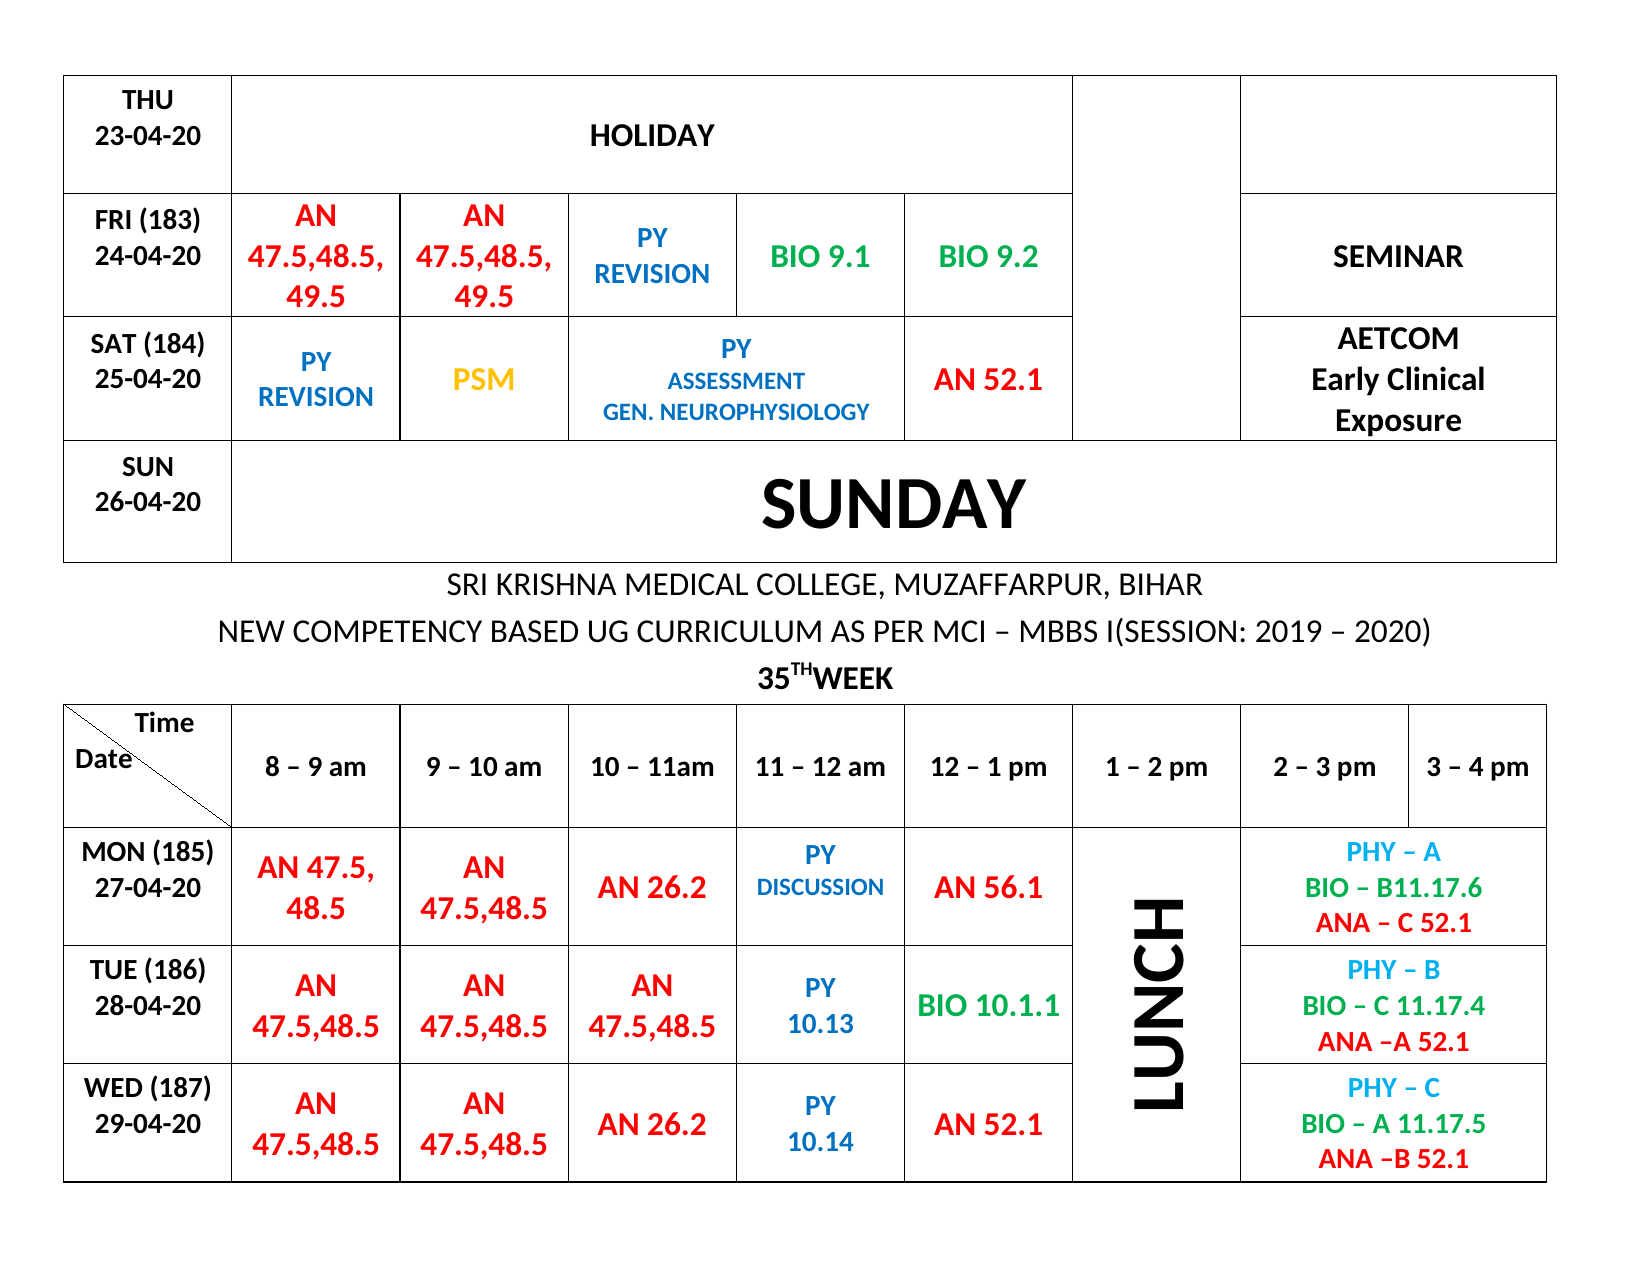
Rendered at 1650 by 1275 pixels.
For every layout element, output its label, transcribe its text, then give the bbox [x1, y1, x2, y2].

table_cell AN 47.5,48.5,49.5 [401, 194, 568, 316]
text NEW COMPETENCY BASED UG CURRICULUM AS PER MCI – MBBS I(SESSION: 2019 – 2020) [75, 610, 1575, 651]
table_cell HOLIDAY [232, 76, 1072, 193]
table_cell AN 47.5,48.5 [401, 828, 568, 945]
table_cell PSM [401, 317, 568, 439]
table_cell PY REVISION [569, 194, 736, 316]
table_cell SUNDAY [232, 441, 1556, 562]
table_cell AN 47.5, 48.5 [232, 828, 399, 945]
table_header 11 – 12 am [737, 705, 904, 827]
table_cell PHY – B BIO – C 11.17.4 ANA –A 52.1 [1241, 946, 1546, 1063]
table_cell AN 26.2 [569, 828, 736, 945]
table_cell BIO 10.1.1 [905, 946, 1072, 1063]
table_header 9 – 10 am [401, 705, 568, 827]
table_cell PY ASSESSMENT GEN. NEUROPHYSIOLOGY [569, 317, 904, 439]
table_cell SAT (184) 25-04-20 [64, 317, 231, 439]
table_cell PHY – A BIO – B11.17.6 ANA – C 52.1 [1241, 828, 1546, 945]
table_cell MON (185) 27-04-20 [64, 828, 231, 945]
table_cell PY 10.13 [737, 946, 904, 1063]
table_cell SEMINAR [1241, 194, 1556, 316]
table_cell AN 47.5,48.5 [569, 946, 736, 1063]
table_header 2 – 3 pm [1241, 705, 1408, 827]
table_cell BIO 9.2 [905, 194, 1072, 316]
table_header 1 – 2 pm [1073, 705, 1240, 827]
table_cell BIO 9.1 [737, 194, 904, 316]
table_cell FRI (183) 24-04-20 [64, 194, 231, 316]
table_cell PY 10.14 [737, 1064, 904, 1181]
table_cell LUNCH [1073, 828, 1240, 1181]
table_cell AN 47.5,48.5 [401, 946, 568, 1063]
table_cell AN 47.5,48.5 [232, 946, 399, 1063]
text SRI KRISHNA MEDICAL COLLEGE, MUZAFFARPUR, BIHAR [75, 563, 1575, 604]
table_header 10 – 11am [569, 705, 736, 827]
table_cell WED (187) 29-04-20 [64, 1064, 231, 1181]
table_cell AN 52.1 [905, 317, 1072, 439]
table_cell TUE (186) 28-04-20 [64, 946, 231, 1063]
table_cell THU 23-04-20 [64, 76, 231, 193]
table_cell AN 47.5,48.5 [401, 1064, 568, 1181]
table_cell AN 47.5,48.5 [232, 1064, 399, 1181]
table_cell PHY – C BIO – A 11.17.5 ANA –B 52.1 [1241, 1064, 1546, 1181]
table_cell AETCOM Early Clinical Exposure [1241, 317, 1556, 439]
table_header 8 – 9 am [232, 705, 399, 827]
table_cell AN 26.2 [569, 1064, 736, 1181]
table_cell AN 56.1 [905, 828, 1072, 945]
table_cell PY DISCUSSION [737, 828, 904, 945]
table_header 3 – 4 pm [1409, 705, 1546, 827]
table_cell PY REVISION [232, 317, 399, 439]
table_header Time Date [64, 705, 231, 827]
table_cell AN 47.5,48.5,49.5 [232, 194, 399, 316]
text 35THWEEK [75, 657, 1575, 697]
table_cell [1241, 76, 1556, 193]
table_cell SUN 26-04-20 [64, 441, 231, 562]
table_header 12 – 1 pm [905, 705, 1072, 827]
table_cell AN 52.1 [905, 1064, 1072, 1181]
